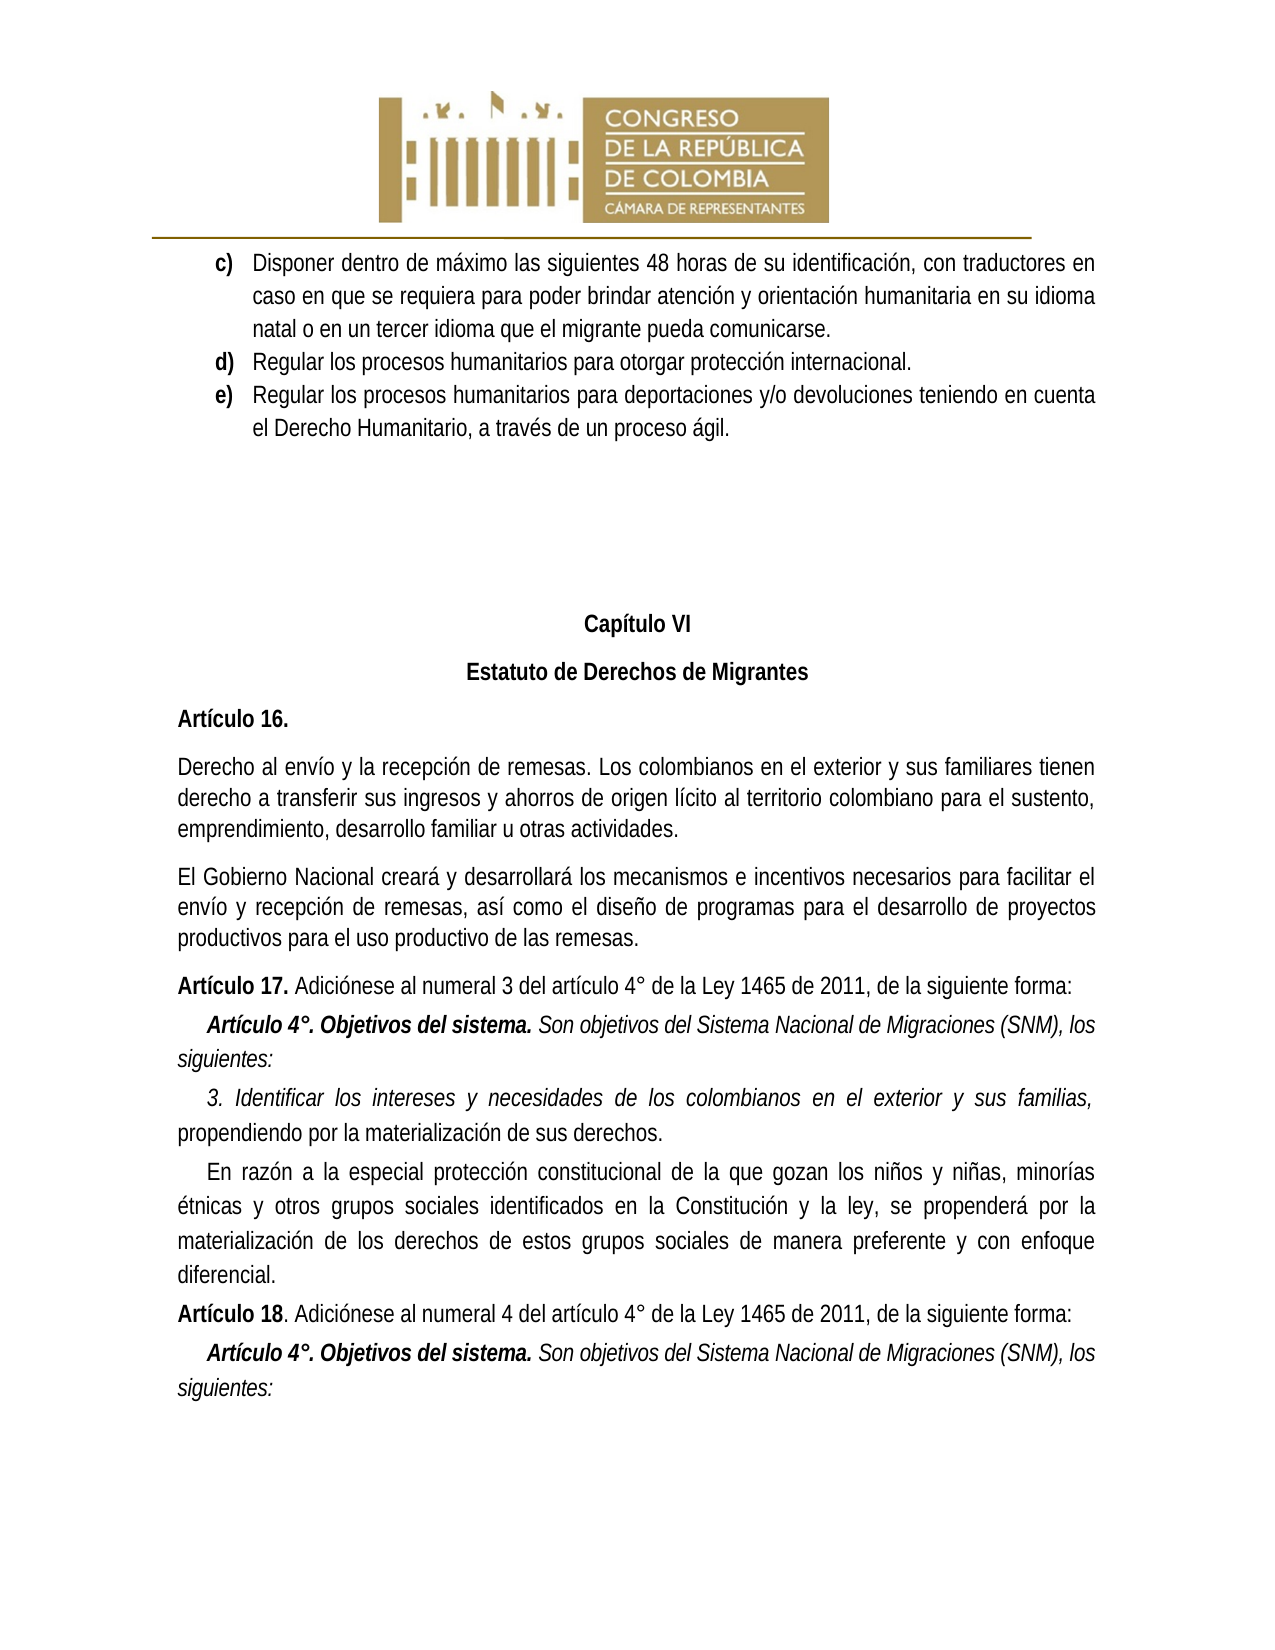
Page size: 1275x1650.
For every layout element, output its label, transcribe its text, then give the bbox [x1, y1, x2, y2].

text Artículo 4°. Objetivos del sistema. Son objetivos del Sistema Nacional de Migraciones (SNM), los siguientes: [177, 1010, 1098, 1073]
text Artículo 16. [177, 704, 1098, 733]
text En razón a la especial protección constitucional de la que gozan los niños y niñas, minorías étnicas y otros grupos sociales identificados en la Constitución y la ley, se propenderá por la materialización de los derechos de estos grupos sociales de manera preferente y con enfoque diferencial. [177, 1157, 1098, 1289]
text Artículo 18. Adiciónese al numeral 4 del artículo 4° de la Ley 1465 de 2011, de la siguiente forma: [177, 1299, 1098, 1328]
text Derecho al envío y la recepción de remesas. Los colombianos en el exterior y sus familiares tienen derecho a transferir sus ingresos y ahorros de origen lícito al territorio colombiano para el sustento, emprendimiento, desarrollo familiar u otras actividades. [177, 752, 1098, 842]
text Capítulo VI [177, 609, 1098, 638]
picture [378, 91, 830, 223]
list Disponer dentro de máximo las siguientes 48 horas de su identificación, con traductores en caso en que se requiera para poder brindar atención y orientación humanitaria en su idioma natal o en un tercer idioma que el migrante pueda comunicarse. [215, 248, 1098, 342]
list Regular los procesos humanitarios para deportaciones y/o devoluciones teniendo en cuenta el Derecho Humanitario, a través de un proceso ágil. [215, 380, 1098, 441]
text 3. Identificar los intereses y necesidades de los colombianos en el exterior y sus familias, propendiendo por la materialización de sus derechos. [177, 1083, 1098, 1146]
list Regular los procesos humanitarios para otorgar protección internacional. [215, 347, 1098, 375]
text El Gobierno Nacional creará y desarrollará los mecanismos e incentivos necesarios para facilitar el envío y recepción de remesas, así como el diseño de programas para el desarrollo de proyectos productivos para el uso productivo de las remesas. [177, 861, 1098, 952]
text Artículo 17. Adiciónese al numeral 3 del artículo 4° de la Ley 1465 de 2011, de la siguiente forma: [177, 971, 1098, 999]
text Estatuto de Derechos de Migrantes [177, 657, 1098, 685]
text Artículo 4°. Objetivos del sistema. Son objetivos del Sistema Nacional de Migraciones (SNM), los siguientes: [177, 1338, 1098, 1401]
